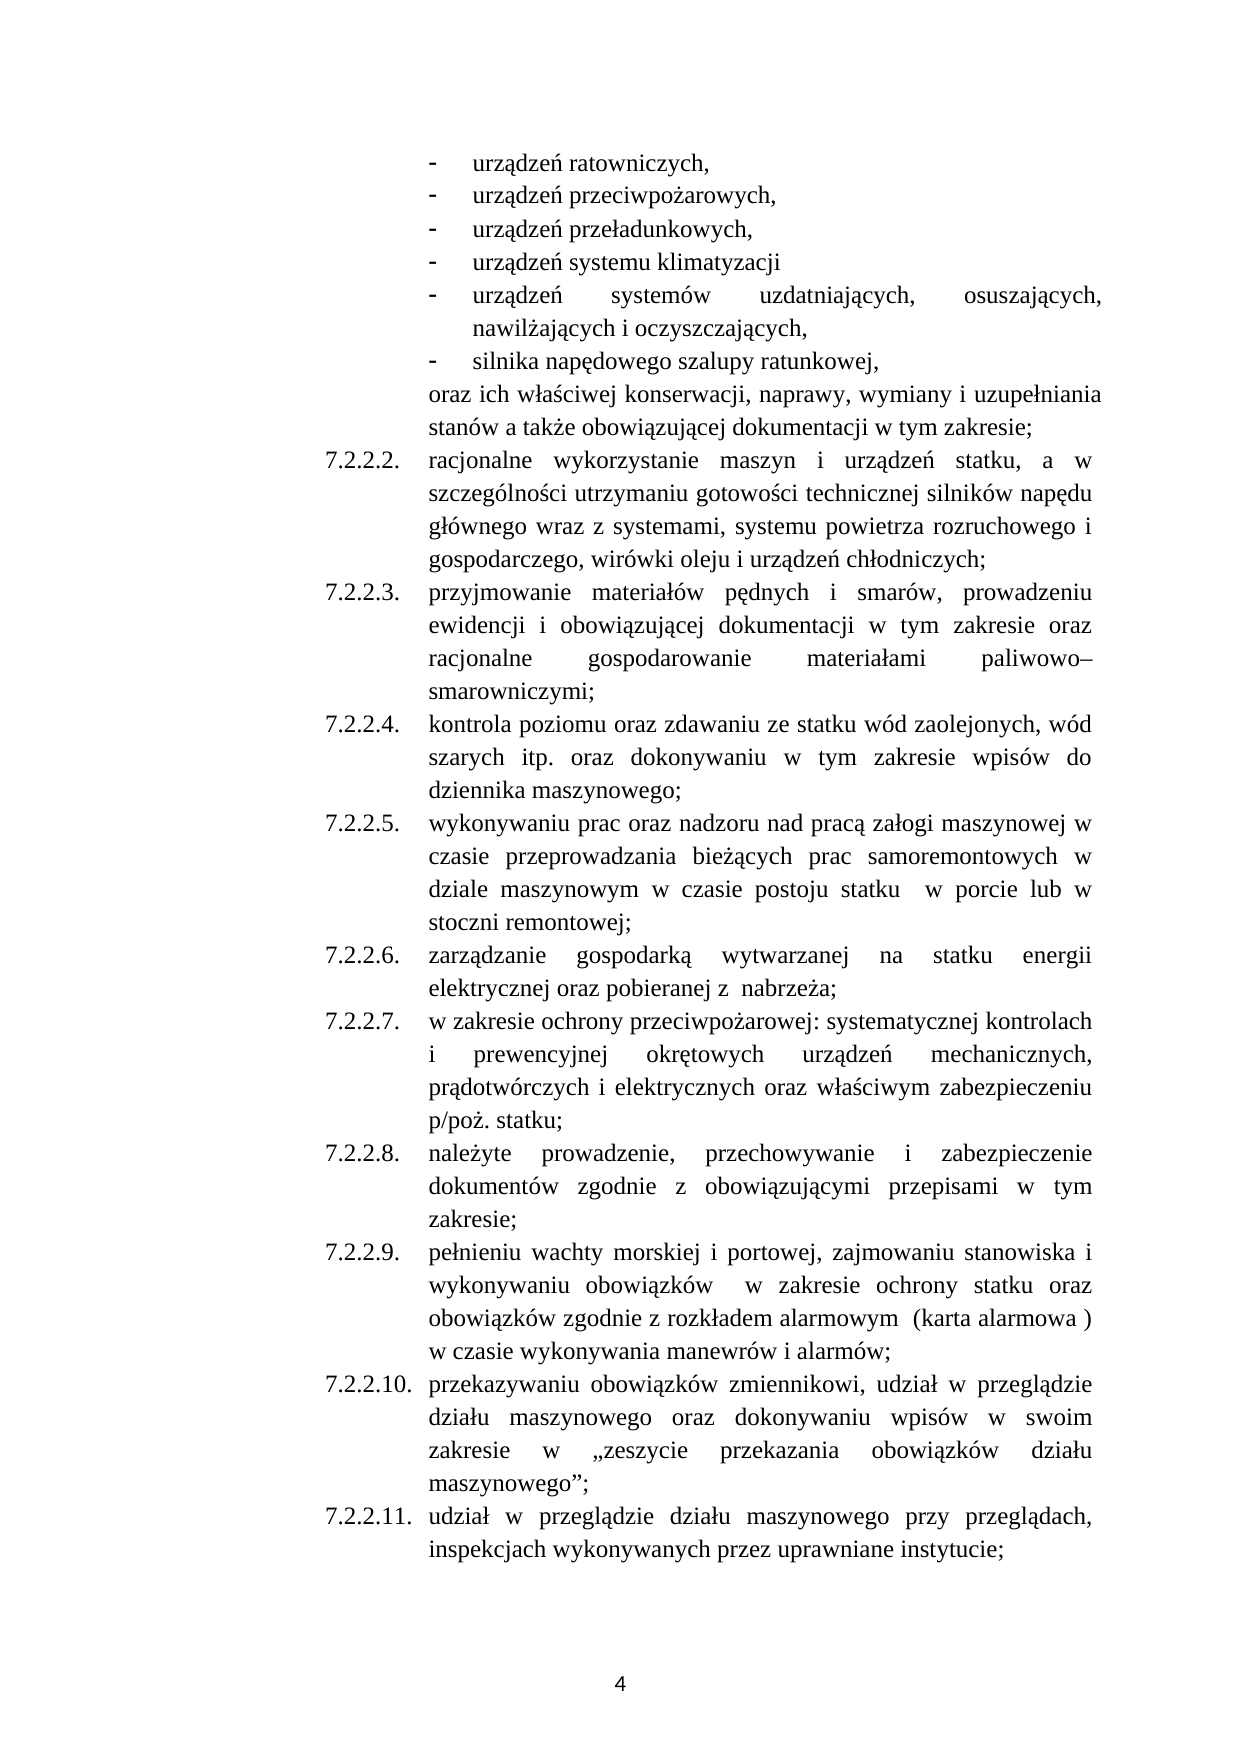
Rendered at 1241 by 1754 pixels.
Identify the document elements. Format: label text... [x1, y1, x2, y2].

text oraz ich właściwej konserwacji, naprawy, wymiany i uzupełniania stanów a także obowiązującej dokumentacji w tym zakresie; [428, 379, 1102, 441]
list udział w przeglądzie działu maszynowego przy przeglądach, inspekcjach wykonywanych przez uprawniane instytucie; [325, 1501, 1093, 1563]
list zarządzanie gospodarką wytwarzanej na statku energii elektrycznej oraz pobieranej z nabrzeża; [325, 940, 1093, 1002]
list urządzeń przeciwpożarowych, [428, 181, 1102, 209]
list pełnieniu wachty morskiej i portowej, zajmowaniu stanowiska i wykonywaniu obowiązków w zakresie ochrony statku oraz obowiązków zgodnie z rozkładem alarmowym (karta alarmowa ) w czasie wykonywania manewrów i alarmów; [325, 1237, 1093, 1365]
list przekazywaniu obowiązków zmiennikowi, udział w przeglądzie działu maszynowego oraz dokonywaniu wpisów w swoim zakresie w „zeszycie przekazania obowiązków działu maszynowego”; [325, 1369, 1093, 1497]
list należyte prowadzenie, przechowywanie i zabezpieczenie dokumentów zgodnie z obowiązującymi przepisami w tym zakresie; [325, 1138, 1093, 1233]
list urządzeń systemów uzdatniających, osuszających, nawilżających i oczyszczających, [428, 280, 1102, 341]
list urządzeń przeładunkowych, [428, 214, 1102, 242]
list urządzeń systemu klimatyzacji [428, 247, 1102, 275]
list w zakresie ochrony przeciwpożarowej: systematycznej kontrolach i prewencyjnej okrętowych urządzeń mechanicznych, prądotwórczych i elektrycznych oraz właściwym zabezpieczeniu p/poż. statku; [325, 1006, 1093, 1134]
list silnika napędowego szalupy ratunkowej, [428, 346, 1102, 374]
list wykonywaniu prac oraz nadzoru nad pracą załogi maszynowej w czasie przeprowadzania bieżących prac samoremontowych w dziale maszynowym w czasie postoju statku w porcie lub w stoczni remontowej; [325, 808, 1093, 936]
list racjonalne wykorzystanie maszyn i urządzeń statku, a w szczególności utrzymaniu gotowości technicznej silników napędu głównego wraz z systemami, systemu powietrza rozruchowego i gospodarczego, wirówki oleju i urządzeń chłodniczych; [325, 445, 1093, 573]
list przyjmowanie materiałów pędnych i smarów, prowadzeniu ewidencji i obowiązującej dokumentacji w tym zakresie oraz racjonalne gospodarowanie materiałami paliwowo–smarowniczymi; [325, 577, 1093, 705]
list kontrola poziomu oraz zdawaniu ze statku wód zaolejonych, wód szarych itp. oraz dokonywaniu w tym zakresie wpisów do dziennika maszynowego; [325, 709, 1093, 804]
list urządzeń ratowniczych, [428, 148, 1102, 176]
